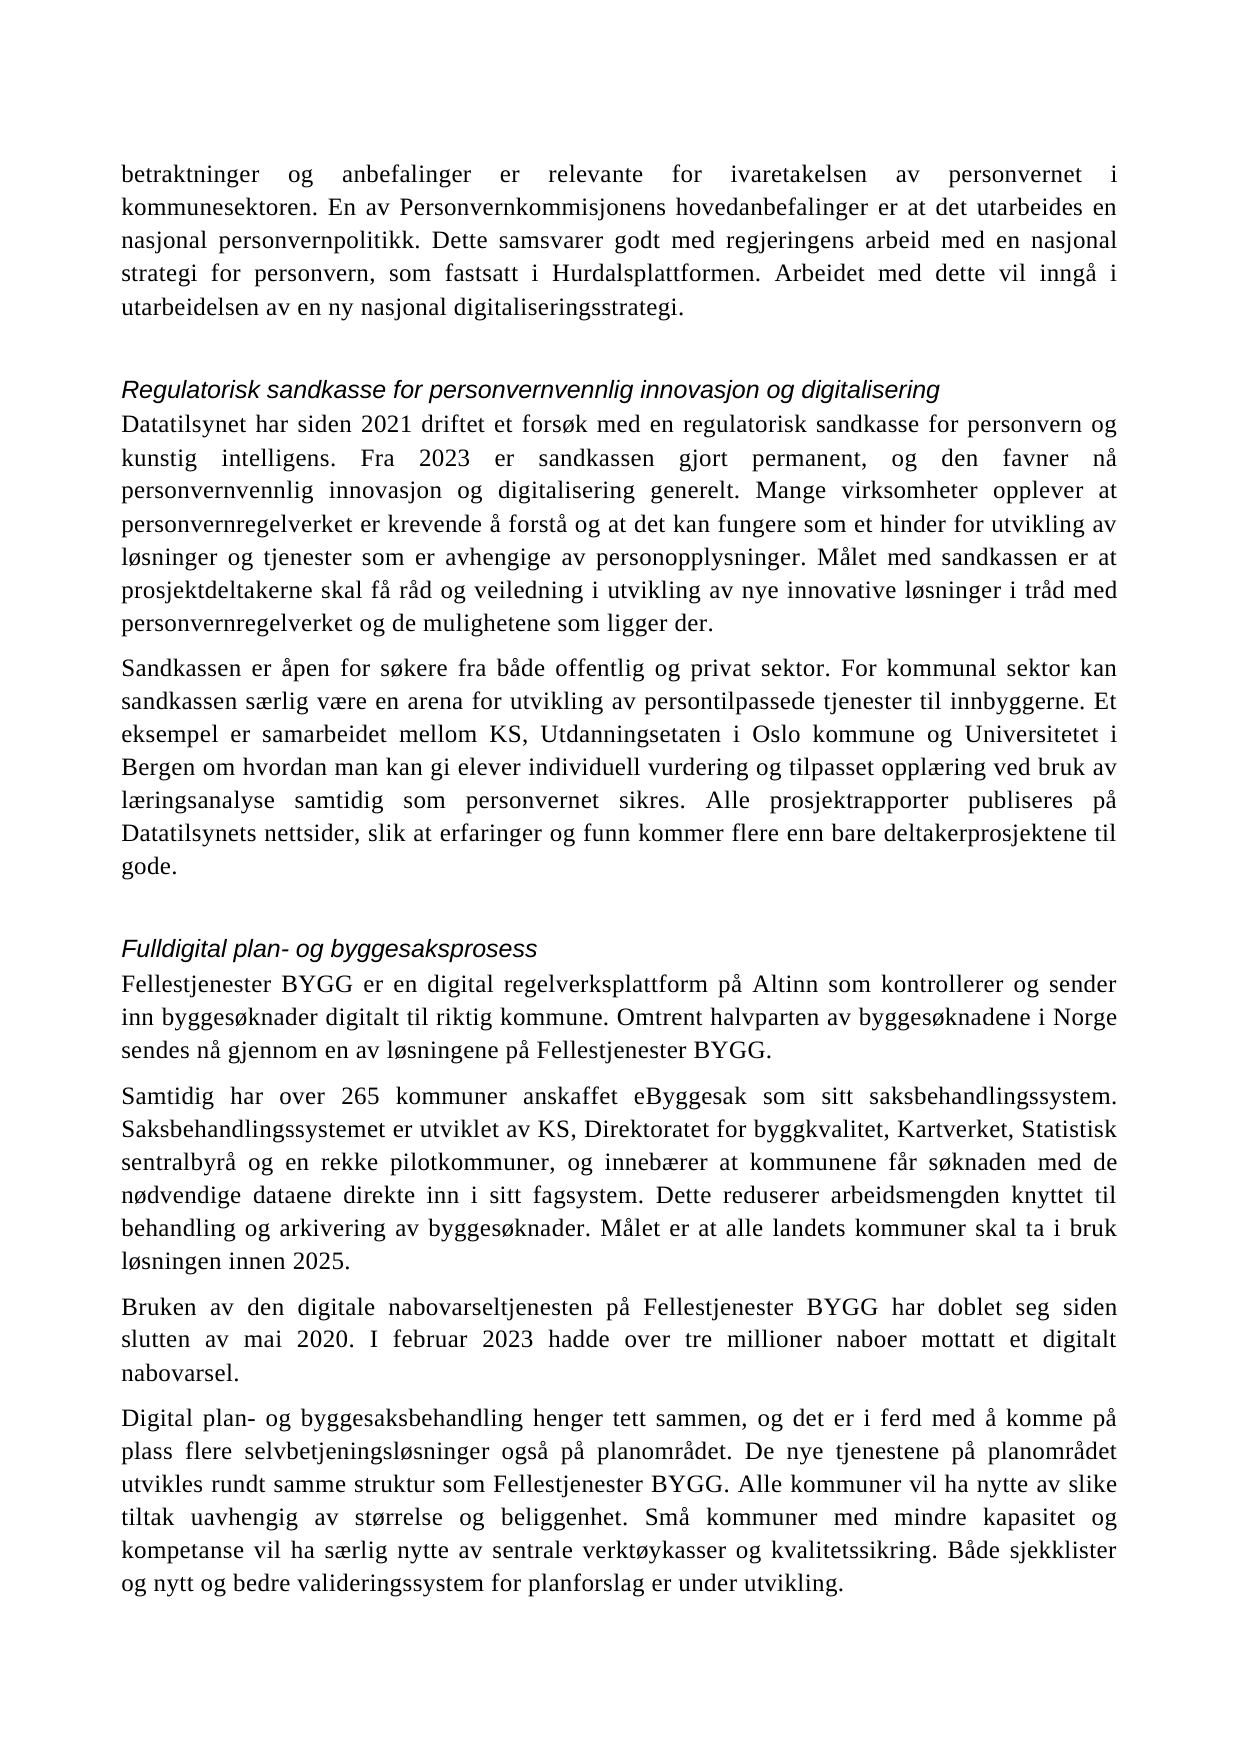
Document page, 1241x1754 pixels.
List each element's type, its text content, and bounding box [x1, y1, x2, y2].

text Regulatorisk sandkasse for personvernvennlig innovasjon og digitalisering [121, 374, 1119, 403]
text Samtidig har over 265 kommuner anskaffet eByggesak som sitt saksbehandlingssystem. Saksbehandlingssystemet er utviklet av KS, Direktoratet for byggkvalitet, Kartverket, Statistisk sentralbyrå og en rekke pilotkommuner, og innebærer at kommunene får søknaden med de nødvendige dataene direkte inn i sitt fagsystem. Dette reduserer arbeidsmengden knyttet til behandling og arkivering av byggesøknader. Målet er at alle landets kommuner skal ta i bruk løsningen innen 2025. [121, 1081, 1119, 1275]
text Datatilsynet har siden 2021 driftet et forsøk med en regulatorisk sandkasse for personvern og kunstig intelligens. Fra 2023 er sandkassen gjort permanent, og den favner nå personvernvennlig innovasjon og digitalisering generelt. Mange virksomheter opplever at personvernregelverket er krevende å forstå og at det kan fungere som et hinder for utvikling av løsninger og tjenester som er avhengige av personopplysninger. Målet med sandkassen er at prosjektdeltakerne skal få råd og veiledning i utvikling av nye innovative løsninger i tråd med personvernregelverket og de mulighetene som ligger der. [121, 409, 1119, 636]
text Sandkassen er åpen for søkere fra både offentlig og privat sektor. For kommunal sektor kan sandkassen særlig være en arena for utvikling av persontilpassede tjenester til innbyggerne. Et eksempel er samarbeidet mellom KS, Utdanningsetaten i Oslo kommune og Universitetet i Bergen om hvordan man kan gi elever individuell vurdering og tilpasset opplæring ved bruk av læringsanalyse samtidig som personvernet sikres. Alle prosjektrapporter publiseres på Datatilsynets nettsider, slik at erfaringer og funn kommer flere enn bare deltakerprosjektene til gode. [121, 653, 1119, 880]
text Bruken av den digitale nabovarseltjenesten på Fellestjenester BYGG har doblet seg siden slutten av mai 2020. I februar 2023 hadde over tre millioner naboer mottatt et digitalt nabovarsel. [121, 1292, 1119, 1386]
text Fellestjenester BYGG er en digital regelverksplattform på Altinn som kontrollerer og sender inn byggesøknader digitalt til riktig kommune. Omtrent halvparten av byggesøknadene i Norge sendes nå gjennom en av løsningene på Fellestjenester BYGG. [121, 969, 1119, 1064]
text Digital plan- og byggesaksbehandling henger tett sammen, og det er i ferd med å komme på plass flere selvbetjeningsløsninger også på planområdet. De nye tjenestene på planområdet utvikles rundt samme struktur som Fellestjenester BYGG. Alle kommuner vil ha nytte av slike tiltak uavhengig av størrelse og beliggenhet. Små kommuner med mindre kapasitet og kompetanse vil ha særlig nytte av sentrale verktøykasser og kvalitetssikring. Både sjekklister og nytt og bedre valideringssystem for planforslag er under utvikling. [121, 1403, 1119, 1597]
text Fulldigital plan- og byggesaksprosess [121, 934, 1119, 963]
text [121, 159, 1119, 320]
